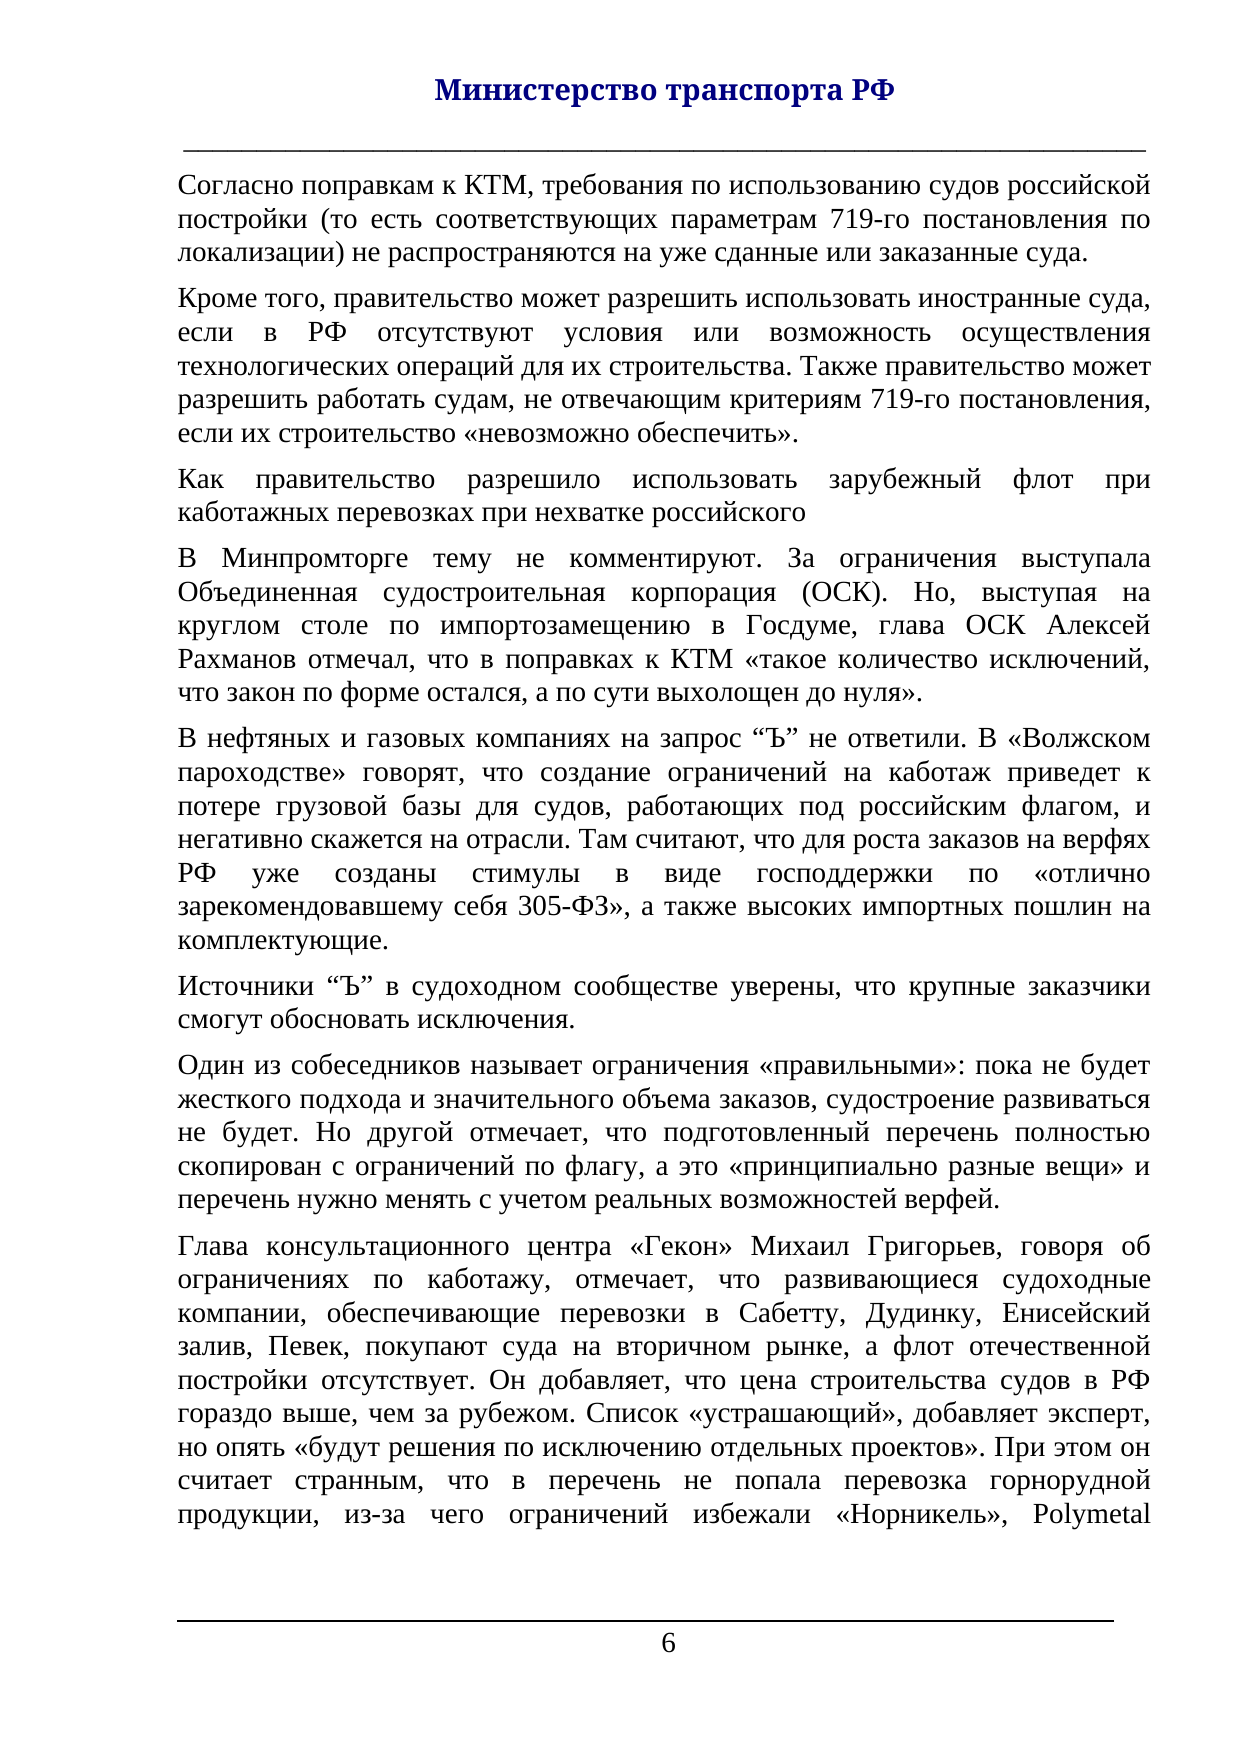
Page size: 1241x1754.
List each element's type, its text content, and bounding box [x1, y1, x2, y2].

text Кроме того, правительство может разрешить использовать иностранные суда, если в РФ отсутствуют условия или возможность осуществления технологических операций для их строительства. Также правительство может разрешить работать судам, не отвечающим критериям 719-го постановления, если их строительство «невозможно обеспечить». [177, 281, 1152, 448]
text Источники “Ъ” в судоходном сообществе уверены, что крупные заказчики смогут обосновать исключения. [177, 968, 1152, 1035]
text Один из собеседников называет ограничения «правильными»: пока не будет жесткого подхода и значительного объема заказов, судостроение развиваться не будет. Но другой отмечает, что подготовленный перечень полностью скопирован с ограничений по флагу, а это «принципиально разные вещи» и перечень нужно менять с учетом реальных возможностей верфей. [177, 1047, 1152, 1215]
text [177, 1228, 1152, 1529]
text Согласно поправкам к КТМ, требования по использованию судов российской постройки (то есть соответствующих параметрам 719-го постановления по локализации) не распространяются на уже сданные или заказанные суда. [177, 167, 1152, 268]
text Как правительство разрешило использовать зарубежный флот при каботажных перевозках при нехватке российского [177, 461, 1152, 528]
text В Минпромторге тему не комментируют. За ограничения выступала Объединенная судостроительная корпорация (ОСК). Но, выступая на круглом столе по импортозамещению в Госдуме, глава ОСК Алексей Рахманов отмечал, что в поправках к КТМ «такое количество исключений, что закон по форме остался, а по сути выхолощен до нуля». [177, 540, 1152, 708]
text В нефтяных и газовых компаниях на запрос “Ъ” не ответили. В «Волжском пароходстве» говорят, что создание ограничений на каботаж приведет к потере грузовой базы для судов, работающих под российским флагом, и негативно скажется на отрасли. Там считают, что для роста заказов на верфях РФ уже созданы стимулы в виде господдержки по «отлично зарекомендовавшему себя 305-ФЗ», а также высоких импортных пошлин на комплектующие. [177, 721, 1152, 955]
